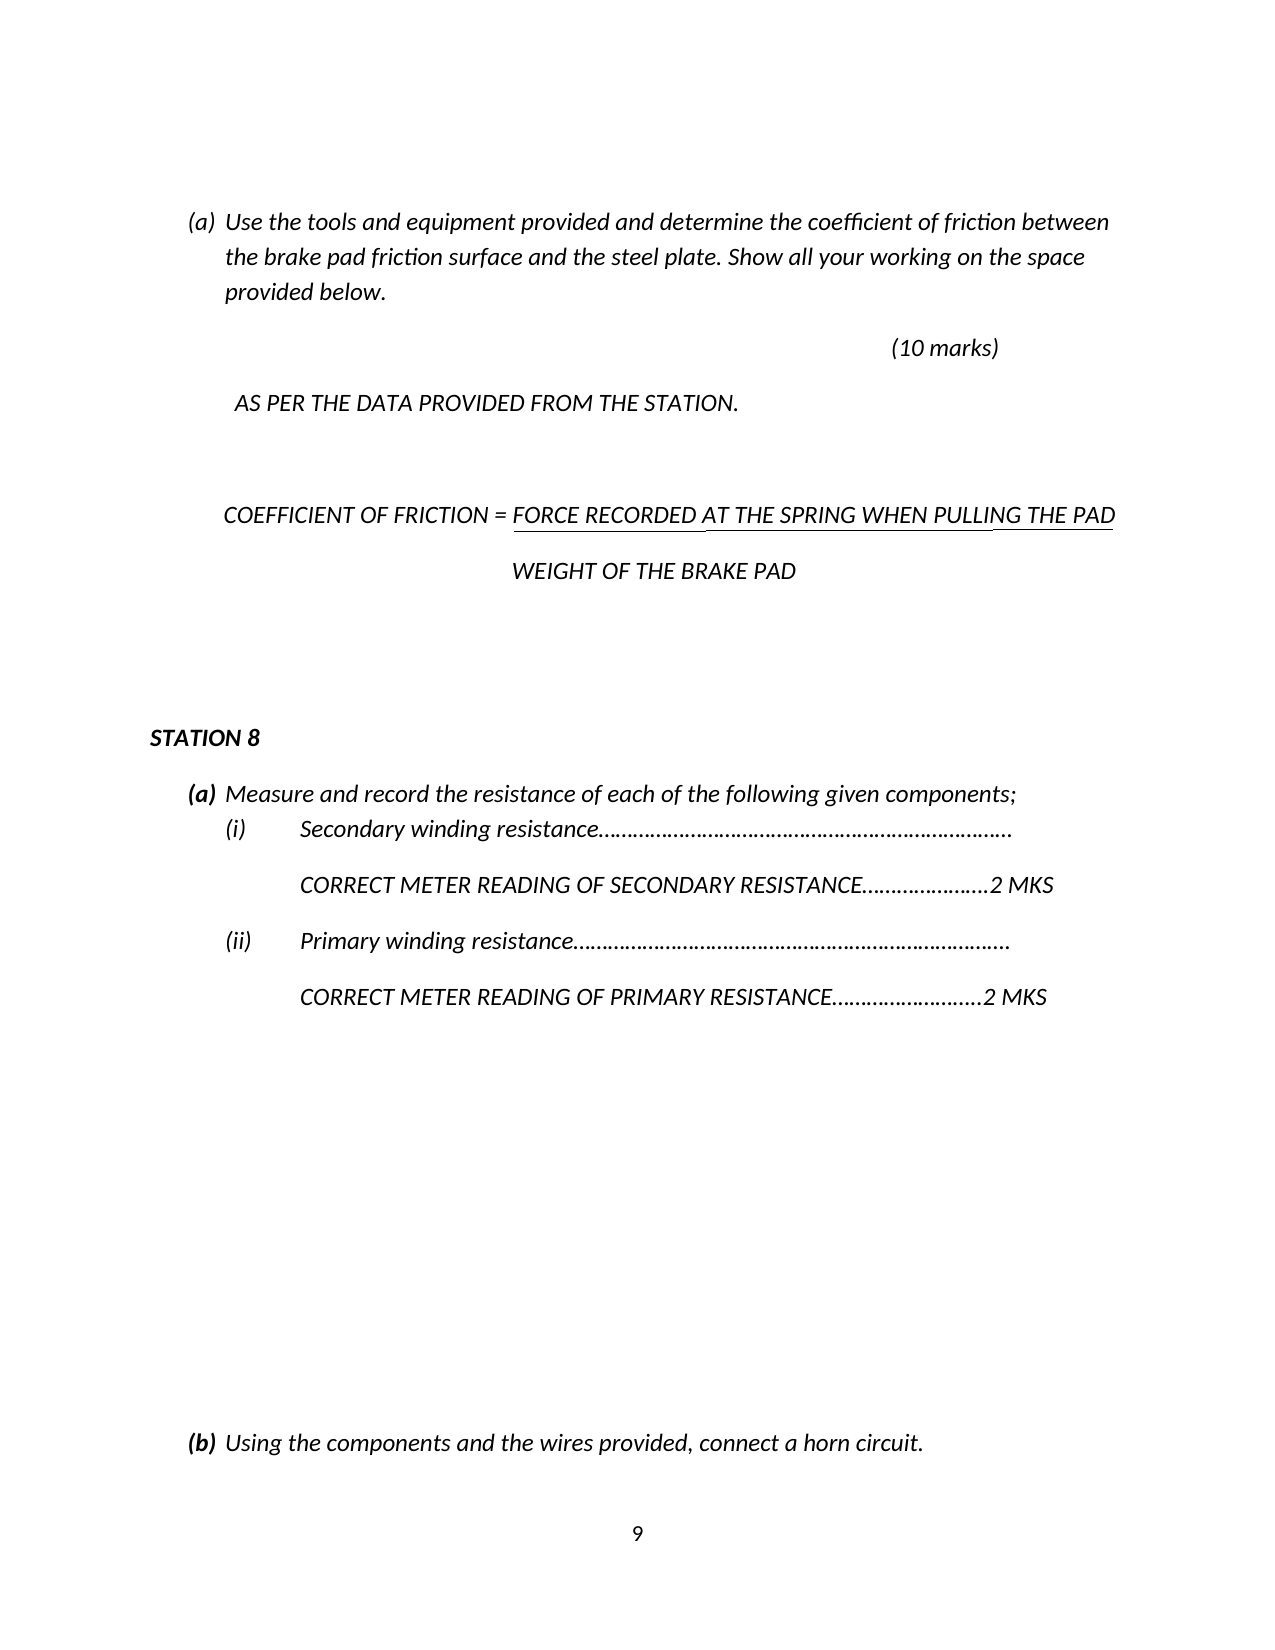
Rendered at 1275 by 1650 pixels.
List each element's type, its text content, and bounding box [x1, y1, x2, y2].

text AS PER THE DATA PROVIDED FROM THE STATION. [150, 387, 1125, 418]
text CORRECT METER READING OF SECONDARY RESISTANCE………………….2 MKS [300, 869, 1125, 900]
text STATION 8 [150, 722, 1125, 753]
list Using the components and the wires provided, connect a horn circuit. [187, 1427, 1125, 1458]
text (10 marks) [150, 332, 1125, 362]
text CORRECT METER READING OF PRIMARY RESISTANCE……………………..2 MKS [300, 981, 1125, 1011]
list Primary winding resistance…………………………………………………………………. [225, 925, 1125, 956]
list Secondary winding resistance……………………………………………………………… [225, 813, 1125, 844]
list Measure and record the resistance of each of the following given components; [187, 778, 1125, 809]
list Use the tools and equipment provided and determine the coefficient of friction between the brake pad friction surface and the steel plate. Show all your working on the space provided below. [187, 206, 1125, 306]
text COEFFICIENT OF FRICTION = FORCE RECORDED AT THE SPRING WHEN PULLING THE PAD [150, 499, 1125, 530]
text WEIGHT OF THE BRAKE PAD [150, 555, 1125, 586]
